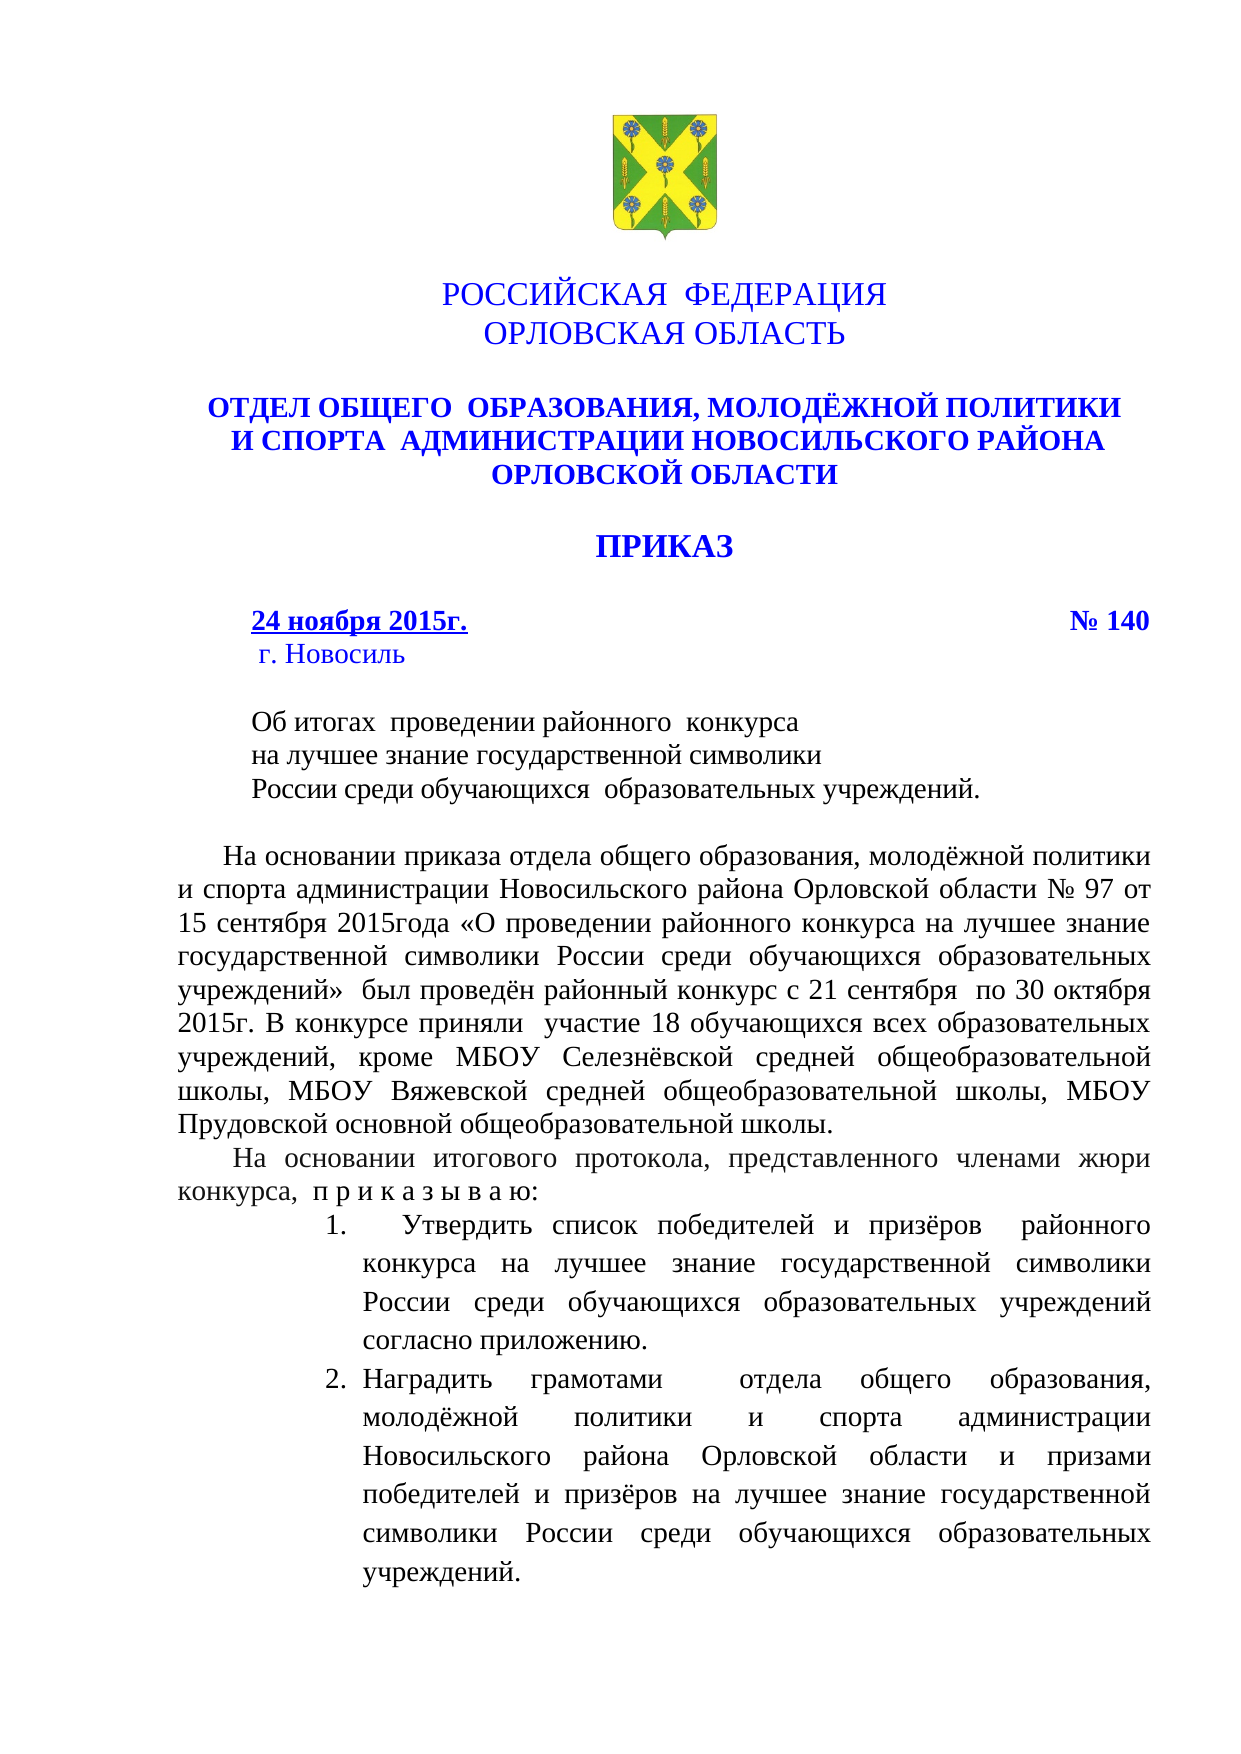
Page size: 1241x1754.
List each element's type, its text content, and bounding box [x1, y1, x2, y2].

text На основании итогового протокола, представленного членами жюри конкурса, п р и к а з ы в а ю: [177, 1140, 1152, 1207]
text И СПОРТА АДМИНИСТРАЦИИ НОВОСИЛЬСКОГО РАЙОНА ОРЛОВСКОЙ ОБЛАСТИ [177, 423, 1152, 490]
list Наградить грамотами отдела общего образования, молодёжной политики и спорта администрации Новосильского района Орловской области и призами победителей и призёров на лучшее знание государственной символики России среди обучающихся образовательных учреждений. [325, 1361, 1152, 1587]
text на лучшее знание государственной символики [177, 737, 1152, 771]
text Об итогах проведении районного конкурса [177, 704, 1152, 737]
picture [610, 111, 719, 242]
text ОТДЕЛ ОБЩЕГО ОБРАЗОВАНИЯ, МОЛОДЁЖНОЙ ПОЛИТИКИ [177, 390, 1152, 423]
text ПРИКАЗ [177, 526, 1152, 565]
text На основании приказа отдела общего образования, молодёжной политики и спорта администрации Новосильского района Орловской области № 97 от 15 сентября 2015года «О проведении районного конкурса на лучшее знание государственной символики России среди обучающихся образовательных учреждений» был проведён районный конкурс с 21 сентября по 30 октября 2015г. В конкурсе приняли участие 18 обучающихся всех образовательных учреждений, кроме МБОУ Селезнёвской средней общеобразовательной школы, МБОУ Вяжевской средней общеобразовательной школы, МБОУ Прудовской основной общеобразовательной школы. [177, 838, 1152, 1140]
text ОРЛОВСКАЯ ОБЛАСТЬ [177, 313, 1152, 351]
text 24 ноября 2015г. № 140 [177, 603, 1152, 637]
text г. Новосиль [177, 637, 1152, 670]
text РОССИЙСКАЯ ФЕДЕРАЦИЯ [177, 275, 1152, 313]
list Утвердить список победителей и призёров районного конкурса на лучшее знание государственной символики России среди обучающихся образовательных учреждений согласно приложению. [325, 1207, 1152, 1356]
text России среди обучающихся образовательных учреждений. [177, 771, 1152, 804]
